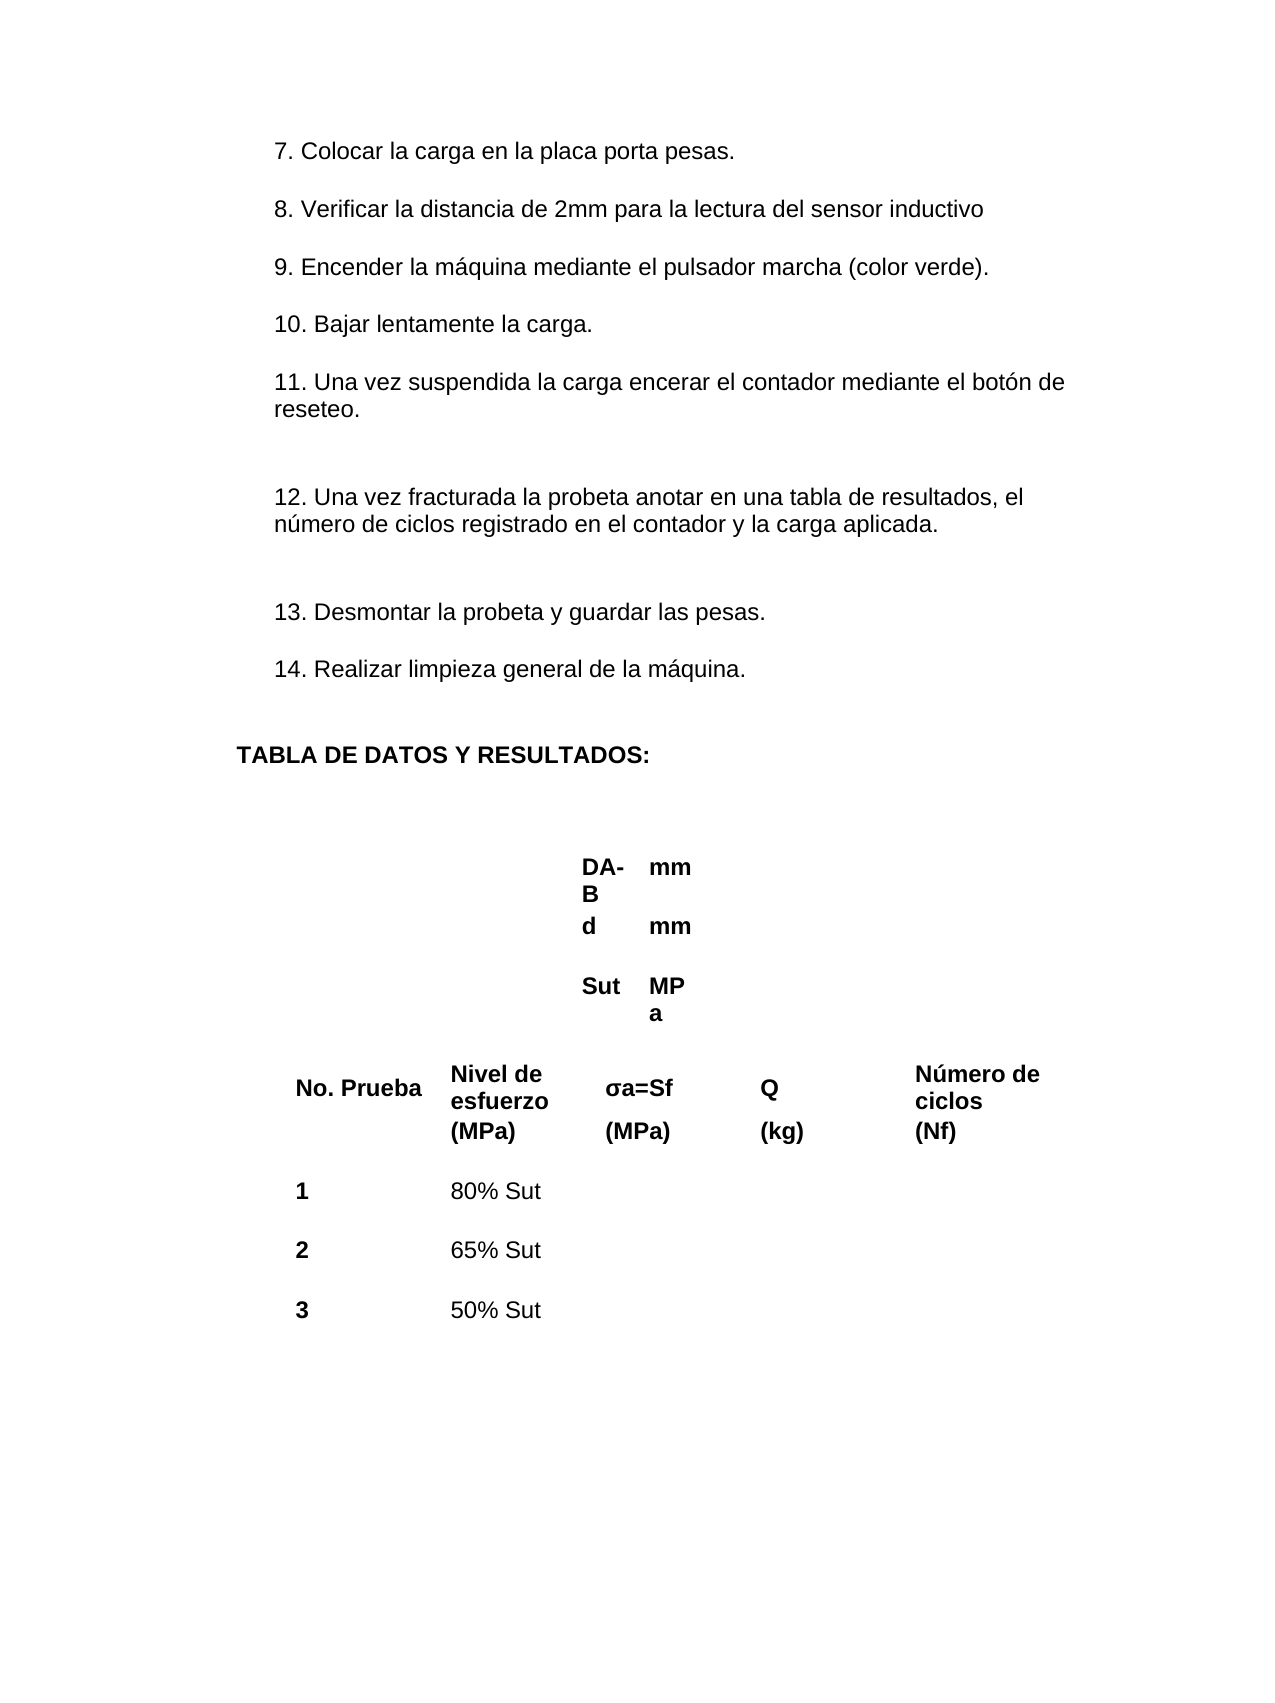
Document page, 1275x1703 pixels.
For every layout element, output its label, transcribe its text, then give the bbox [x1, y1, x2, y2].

text 11. Una vez suspendida la carga encerar el contador mediante el botón de reseteo. [274, 367, 1105, 423]
text 12. Una vez fracturada la probeta anotar en una tabla de resultados, el número de ciclos registrado en el contador y la carga aplicada. [274, 482, 1104, 538]
text 9. Encender la máquina mediante el pulsador marcha (color verde). [274, 252, 1038, 280]
text 10. Bajar lentamente la carga. [274, 310, 610, 337]
text 8. Verificar la distancia de 2mm para la lectura del sensor inductivo [274, 195, 1033, 222]
text 7. Colocar la carga en la placa porta pesas. [274, 137, 773, 165]
text TABLA DE DATOS Y RESULTADOS: [236, 741, 751, 769]
text 13. Desmontar la probeta y guardar las pesas. [274, 597, 791, 625]
text 14. Realizar limpieza general de la máquina. [274, 655, 770, 682]
